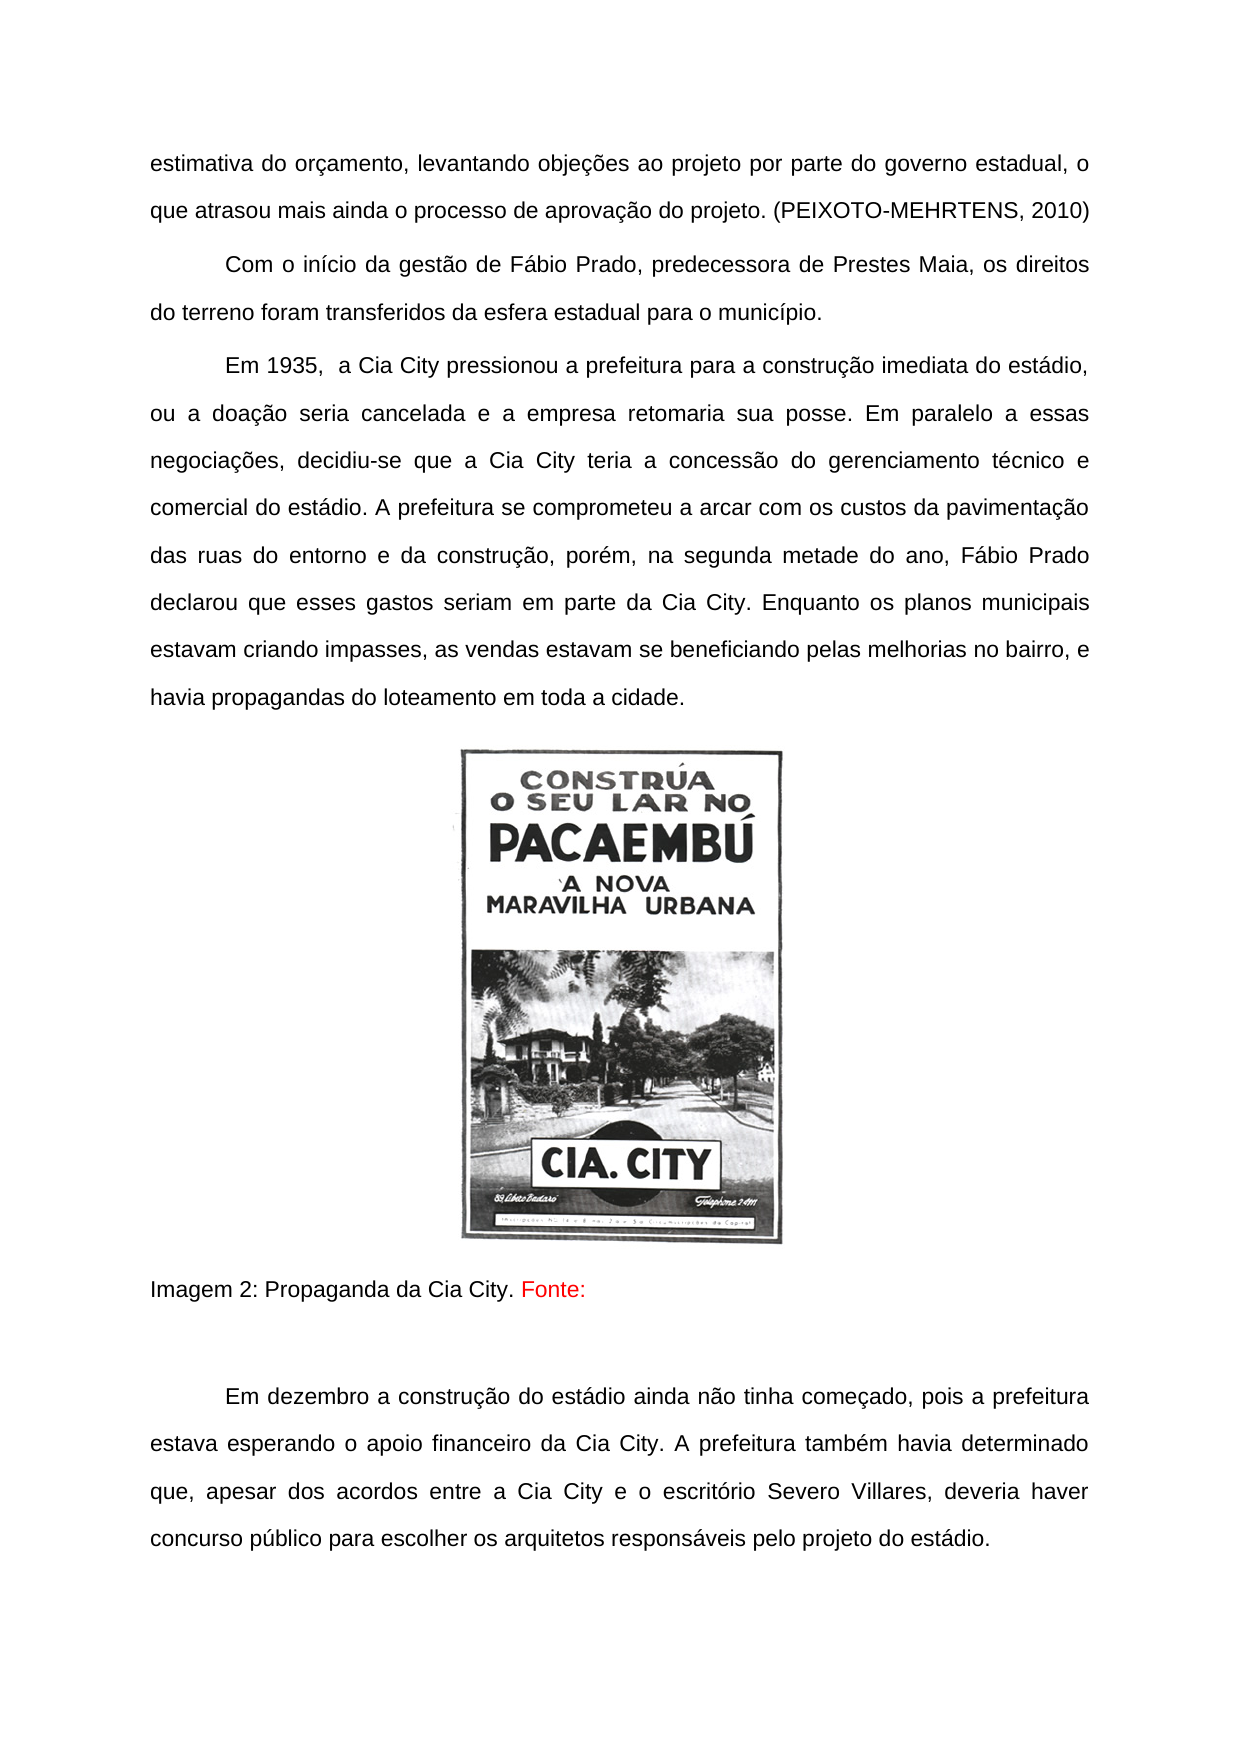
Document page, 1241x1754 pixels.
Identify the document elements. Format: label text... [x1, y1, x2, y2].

text Em 1935, a Cia City pressionou a prefeitura para a construção imediata do estádio, ou a doação seria cancelada e a empresa retomaria sua posse. Em paralelo a essas negociações, decidiu-se que a Cia City teria a concessão do gerenciamento técnico e comercial do estádio. A prefeitura se comprometeu a arcar com os custos da pavimentação das ruas do entorno e da construção, porém, na segunda metade do ano, Fábio Prado declarou que esses gastos seriam em parte da Cia City. Enquanto os planos municipais estavam criando impasses, as vendas estavam se beneficiando pelas melhorias no bairro, e havia propagandas do loteamento em toda a cidade. [150, 352, 1090, 710]
picture [450, 737, 790, 1257]
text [150, 150, 1090, 224]
text Imagem 2: Propaganda da Cia City. Fonte: [150, 1276, 1090, 1302]
text Em dezembro a construção do estádio ainda não tinha começado, pois a prefeitura estava esperando o apoio financeiro da Cia City. A prefeitura também havia determinado que, apesar dos acordos entre a Cia City e o escritório Severo Villares, deveria haver concurso público para escolher os arquitetos responsáveis pelo projeto do estádio. [150, 1383, 1090, 1552]
text Com o início da gestão de Fábio Prado, predecessora de Prestes Maia, os direitos do terreno foram transferidos da esfera estadual para o município. [150, 251, 1090, 325]
